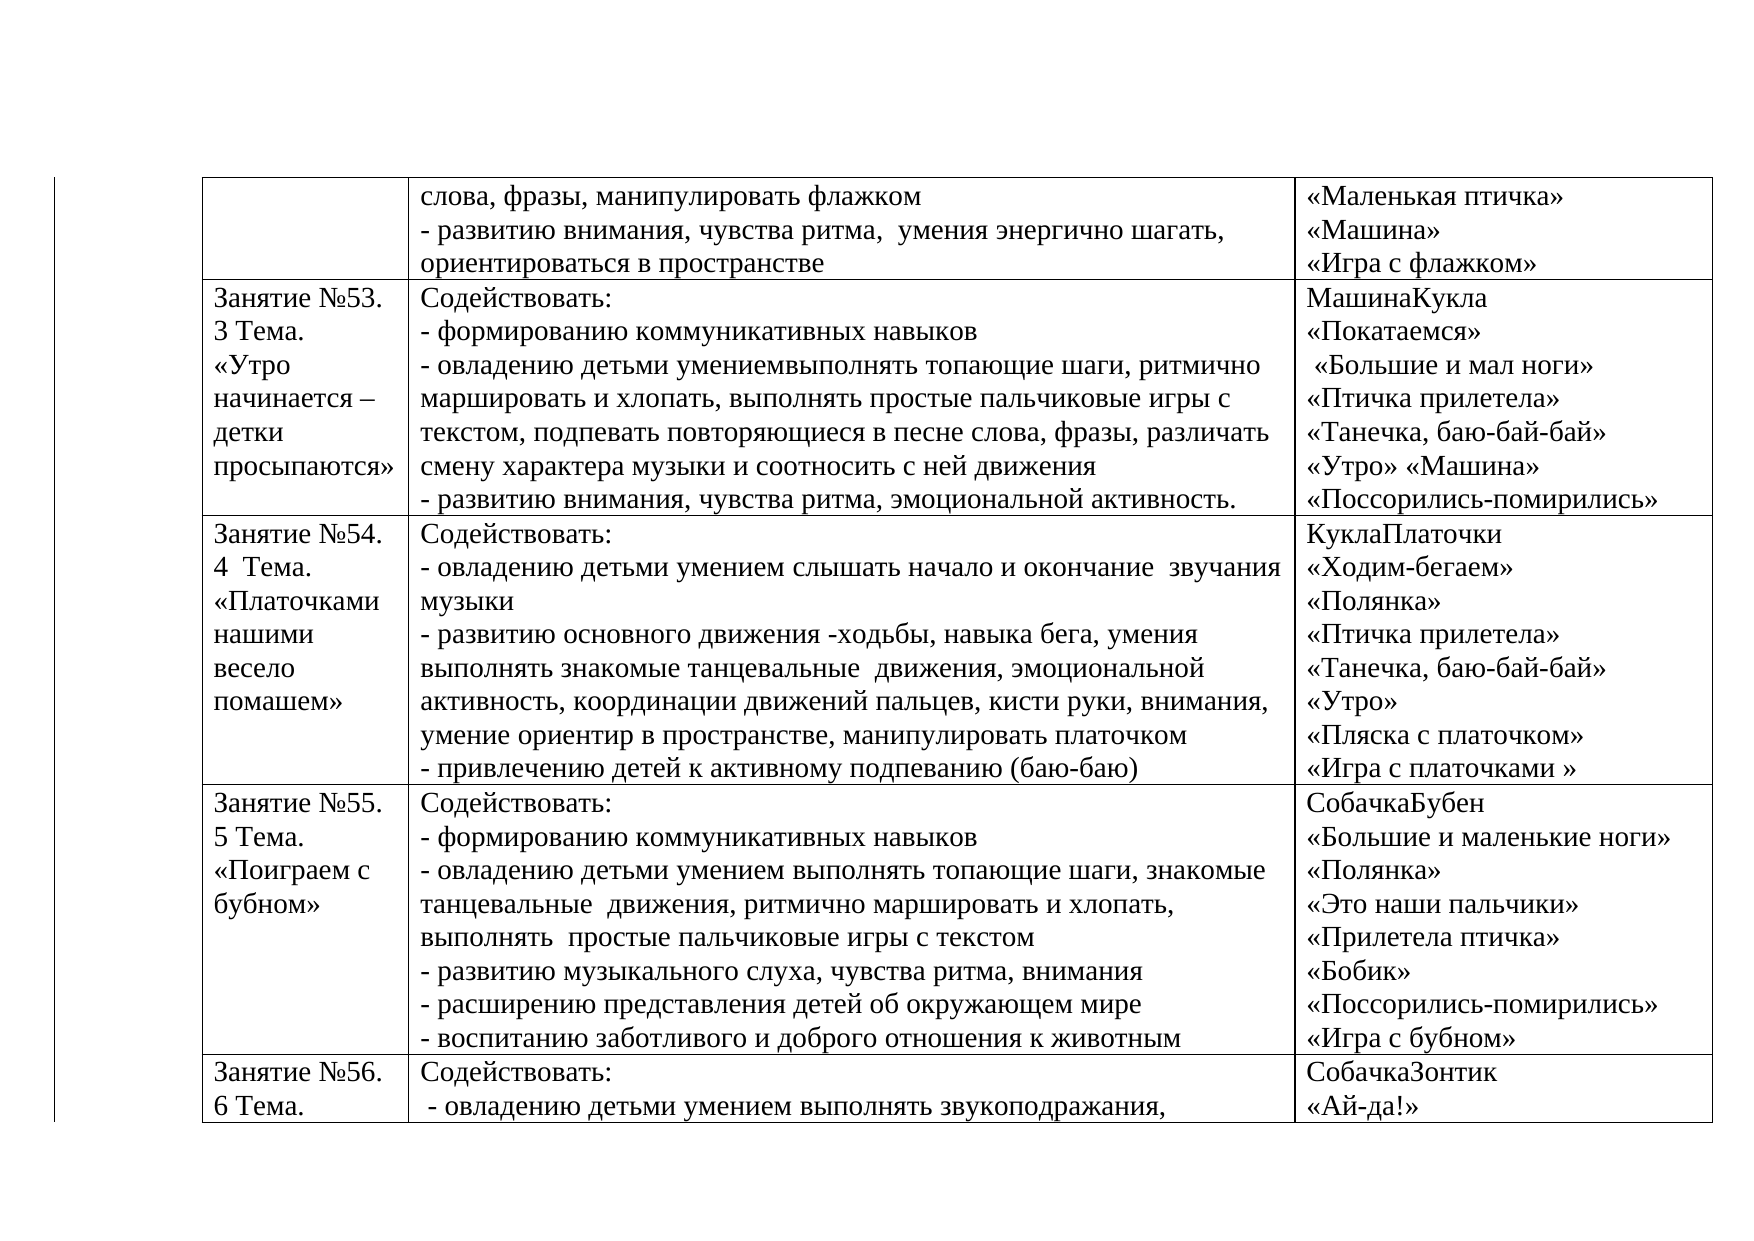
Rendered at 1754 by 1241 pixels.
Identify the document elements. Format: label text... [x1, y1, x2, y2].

table_cell СобачкаБубен «Большие и маленькие ноги» «Полянка» «Это наши пальчики» «Прилетела птичка» «Бобик» «Поссорились-помирились» «Игра с бубном» [1296, 785, 1712, 1053]
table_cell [409, 178, 1294, 279]
table_cell Содействовать: - формированию коммуникативных навыков - овладению детьми умениемвыполнять топающие шаги, ритмично маршировать и хлопать, выполнять простые пальчиковые игры с текстом, подпевать повторяющиеся в песне слова, фразы, различать смену характера музыки и соотносить с ней движения - развитию внимания, чувства ритма, эмоциональной активность. [409, 280, 1294, 515]
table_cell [1296, 178, 1712, 279]
table_cell Занятие №54. 4 Тема. «Платочками нашими весело помашем» [203, 516, 408, 784]
table_cell МашинаКукла «Покатаемся» «Большие и мал ноги» «Птичка прилетела» «Танечка, баю-бай-бай» «Утро» «Машина» «Поссорились-помирились» [1296, 280, 1712, 515]
table_cell Содействовать: - формированию коммуникативных навыков - овладению детьми умением выполнять топающие шаги, знакомые танцевальные движения, ритмично маршировать и хлопать, выполнять простые пальчиковые игры с текстом - развитию музыкального слуха, чувства ритма, внимания - расширению представления детей об окружающем мире - воспитанию заботливого и доброго отношения к животным [409, 785, 1294, 1053]
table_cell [409, 1055, 1294, 1122]
table_cell Содействовать: - овладению детьми умением слышать начало и окончание звучания музыки - развитию основного движения -ходьбы, навыка бега, умения выполнять знакомые танцевальные движения, эмоциональной активность, координации движений пальцев, кисти руки, внимания, умение ориентир в пространстве, манипулировать платочком - привлечению детей к активному подпеванию (баю-баю) [409, 516, 1294, 784]
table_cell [203, 1055, 408, 1122]
table_cell КуклаПлаточки «Ходим-бегаем» «Полянка» «Птичка прилетела» «Танечка, баю-бай-бай» «Утро» «Пляска с платочком» «Игра с платочками » [1296, 516, 1712, 784]
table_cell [203, 178, 408, 279]
table_cell Занятие №53. 3 Тема. «Утро начинается – детки просыпаются» [203, 280, 408, 515]
table_cell Занятие №55. 5 Тема. «Поиграем с бубном» [203, 785, 408, 1053]
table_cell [1296, 1055, 1712, 1122]
